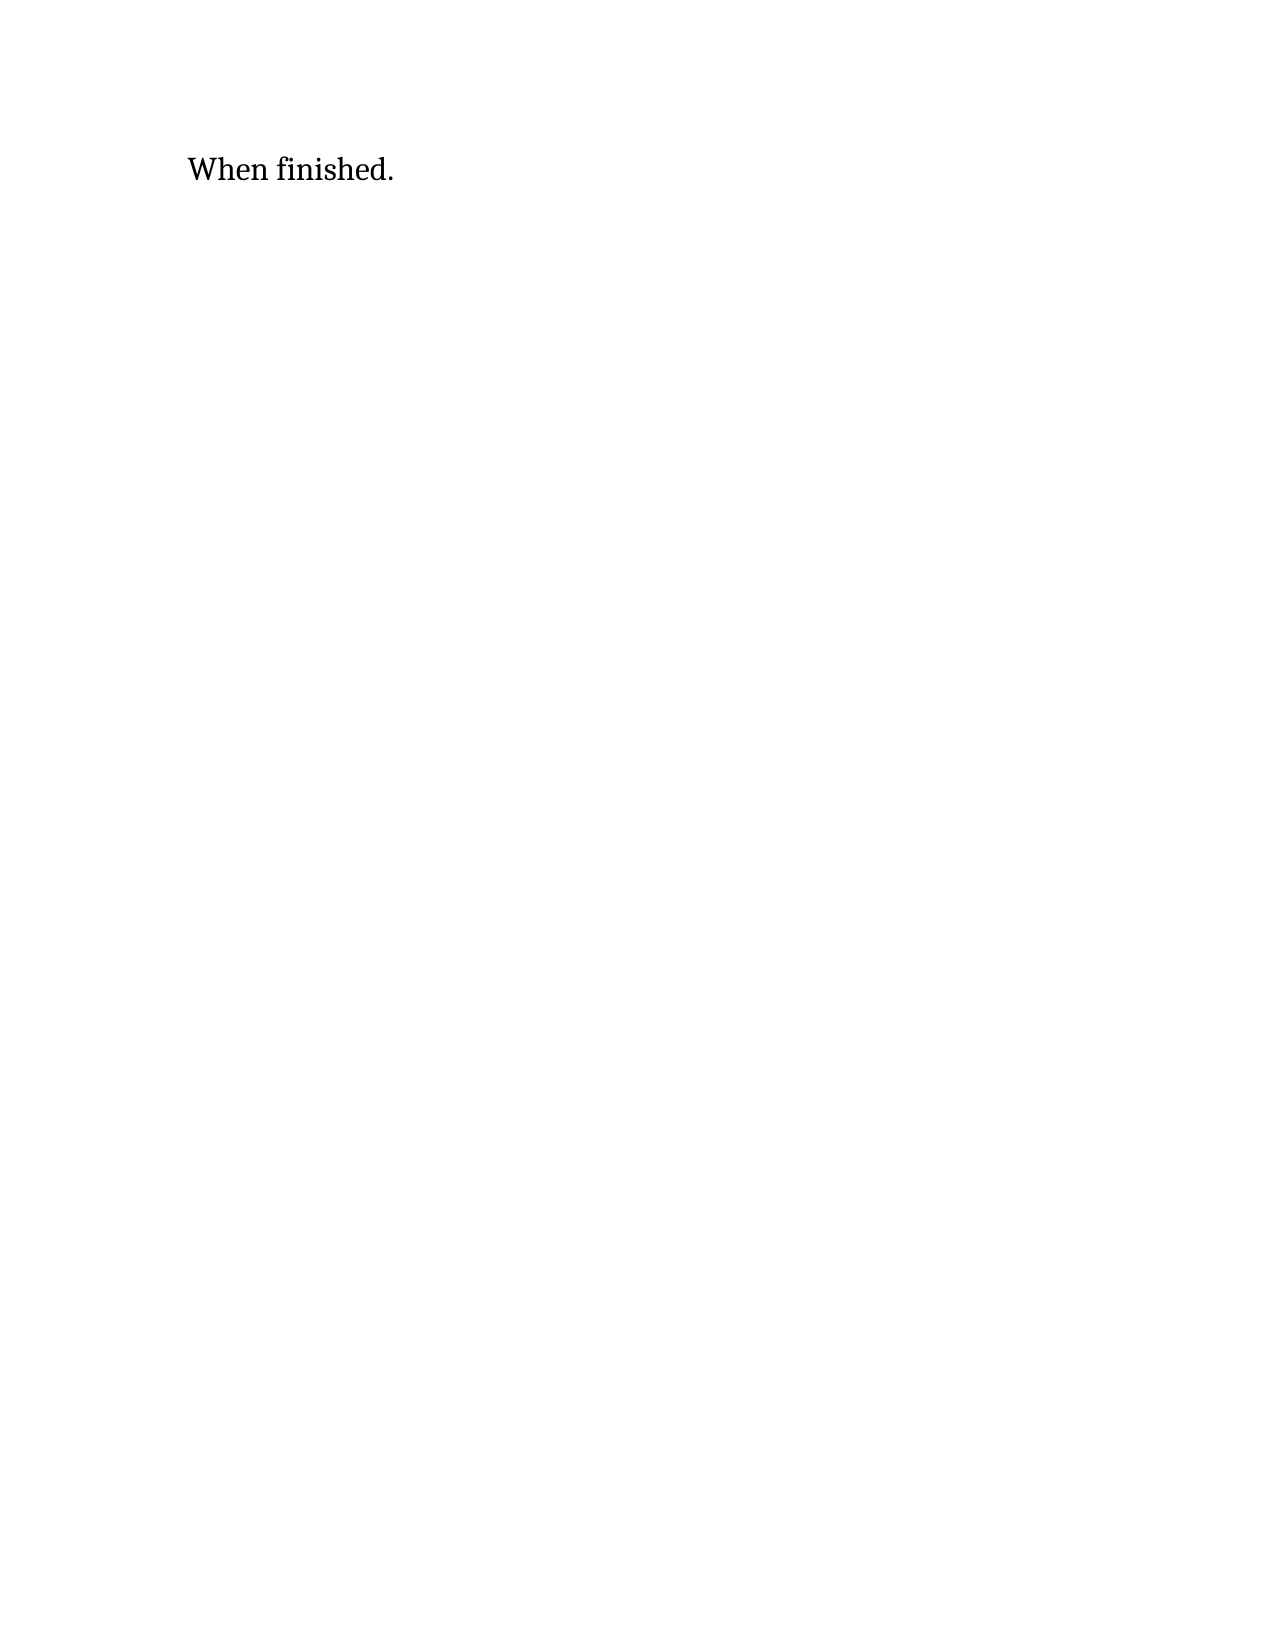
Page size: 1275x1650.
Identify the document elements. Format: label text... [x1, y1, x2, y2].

text When finished. [187, 150, 1087, 188]
